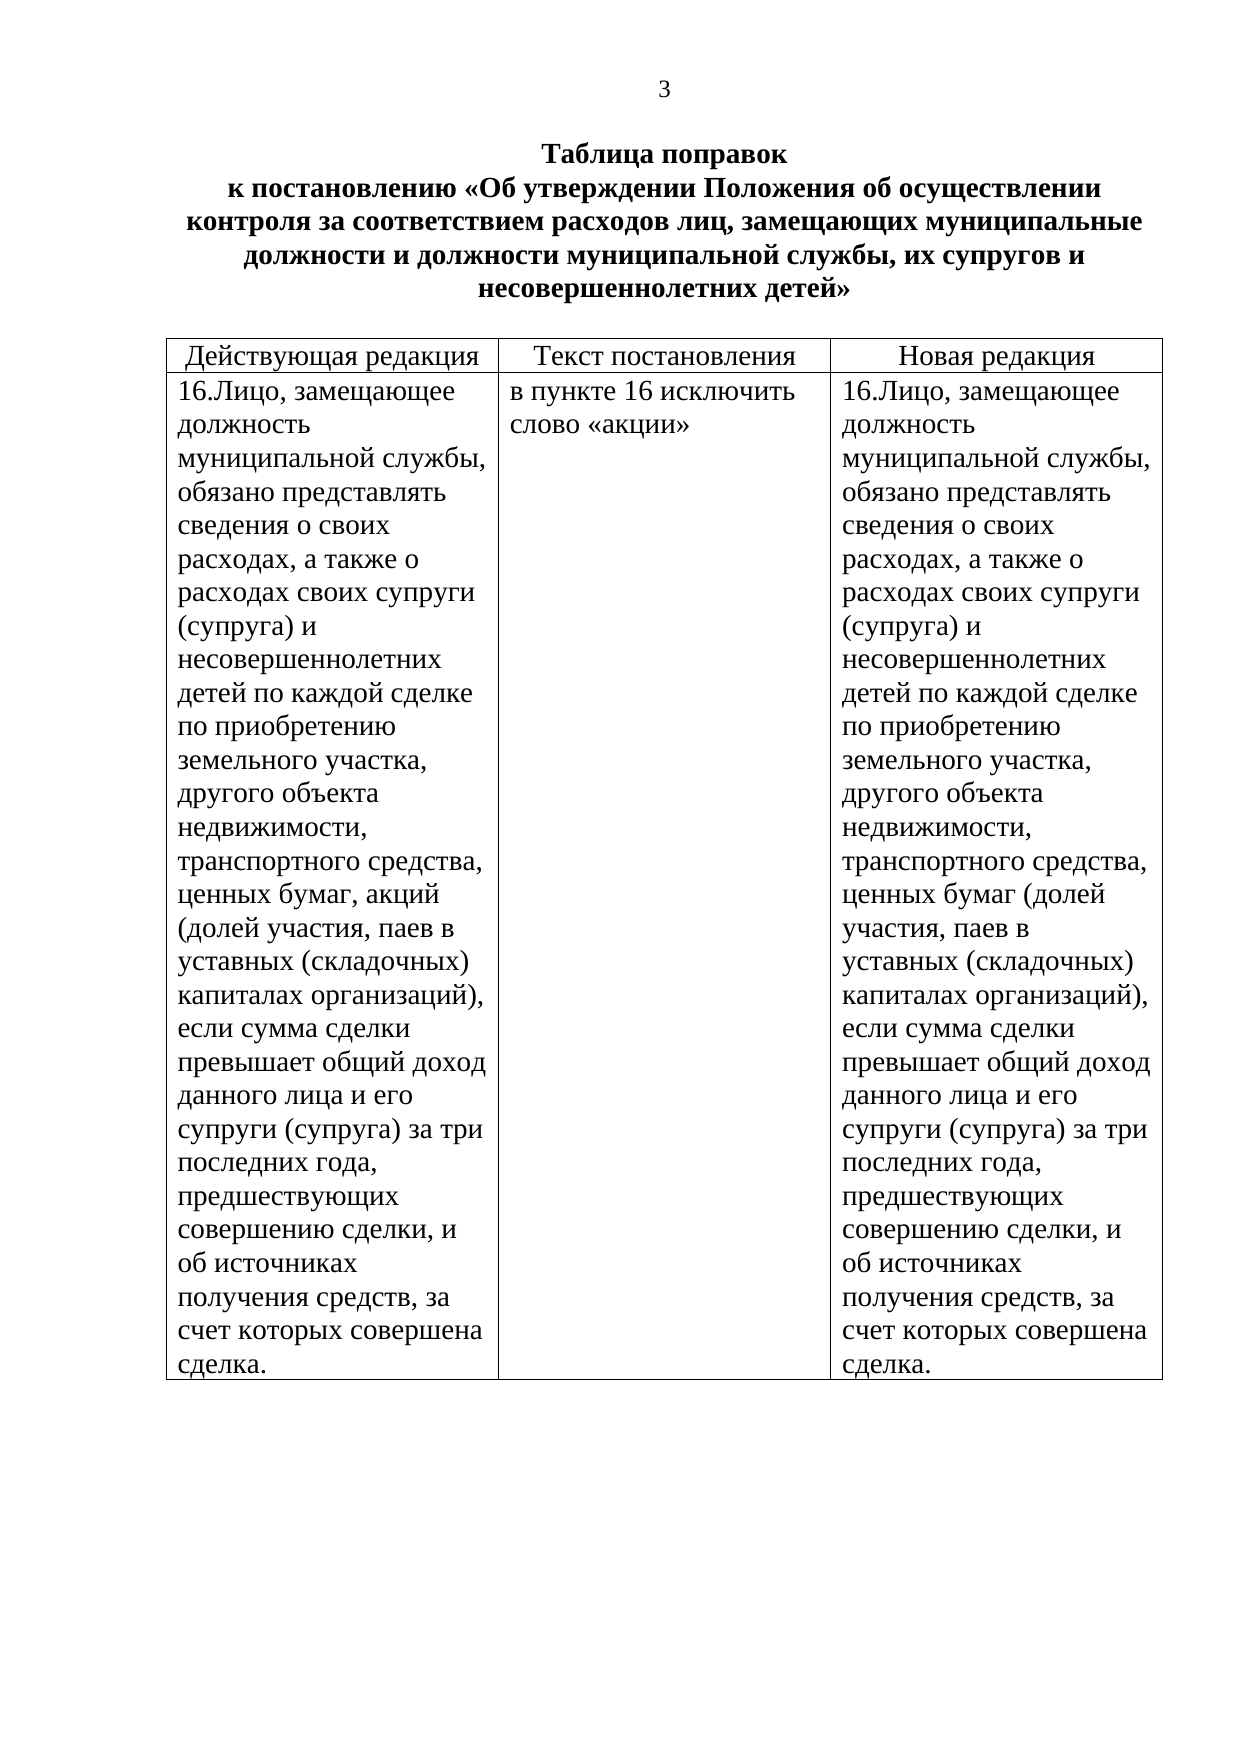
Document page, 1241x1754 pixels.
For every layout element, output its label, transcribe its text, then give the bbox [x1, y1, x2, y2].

table_header Новая редакция [831, 339, 1162, 372]
table_header Текст постановления [499, 339, 830, 372]
table_cell 16.Лицо, замещающее должность муниципальной службы, обязано представлять сведения о своих расходах, а также о расходах своих супруги (супруга) и несовершеннолетних детей по каждой сделке по приобретению земельного участка, другого объекта недвижимости, транспортного средства, ценных бумаг, акций (долей участия, паев в уставных (складочных) капиталах организаций), если сумма сделки превышает общий доход данного лица и его супруги (супруга) за три последних года, предшествующих совершению сделки, и об источниках получения средств, за счет которых совершена сделка. [167, 373, 498, 1379]
text к постановлению «Об утверждении Положения об осуществлении контроля за соответствием расходов лиц, замещающих муниципальные должности и должности муниципальной службы, их супругов и несовершеннолетних детей» [177, 170, 1152, 304]
table_cell 16.Лицо, замещающее должность муниципальной службы, обязано представлять сведения о своих расходах, а также о расходах своих супруги (супруга) и несовершеннолетних детей по каждой сделке по приобретению земельного участка, другого объекта недвижимости, транспортного средства, ценных бумаг (долей участия, паев в уставных (складочных) капиталах организаций), если сумма сделки превышает общий доход данного лица и его супруги (супруга) за три последних года, предшествующих совершению сделки, и об источниках получения средств, за счет которых совершена сделка. [831, 373, 1162, 1379]
table_header Действующая редакция [167, 339, 498, 372]
table_cell в пункте 16 исключить слово «акции» [499, 373, 830, 1379]
text Таблица поправок [177, 136, 1152, 170]
